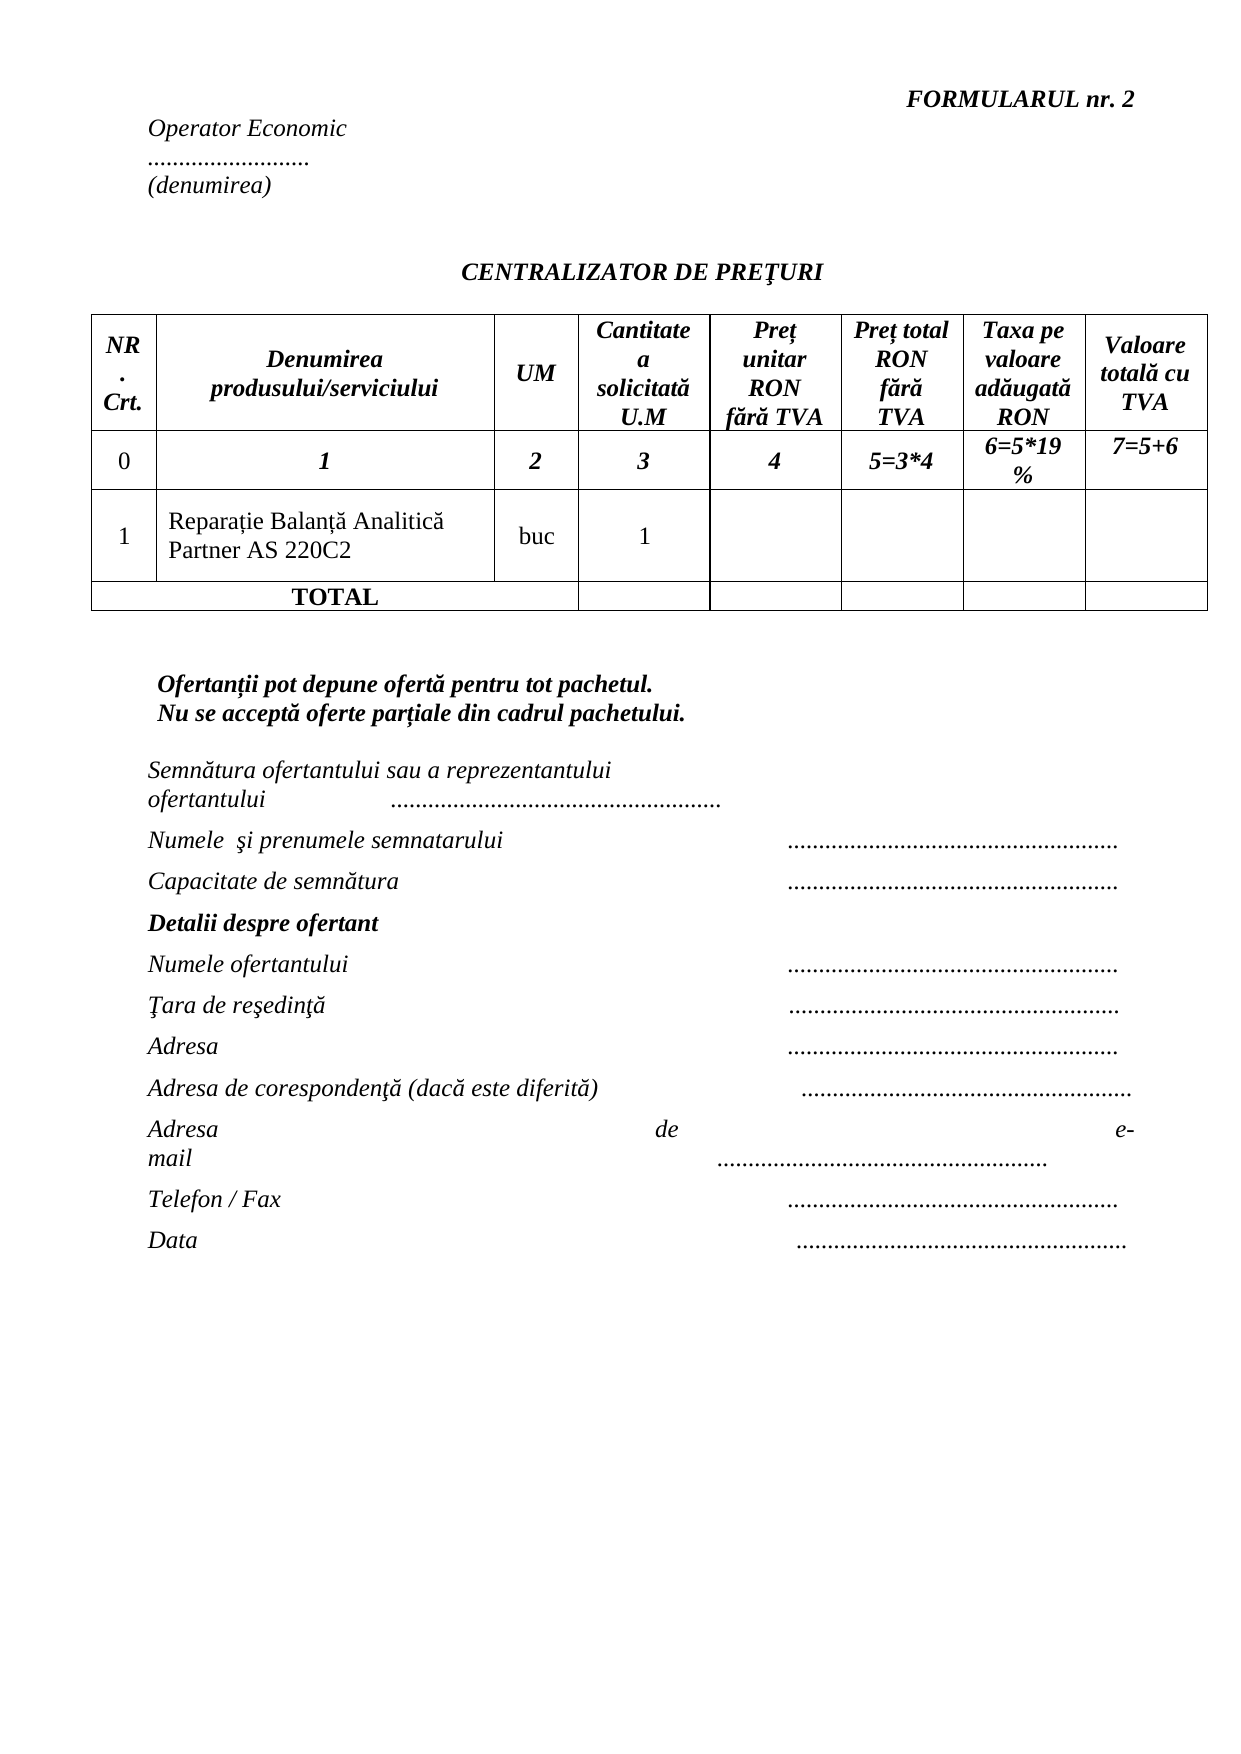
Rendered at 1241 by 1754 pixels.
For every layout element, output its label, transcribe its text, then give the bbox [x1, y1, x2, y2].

text Adresa de e-mail ..................................................... [148, 1114, 1137, 1171]
table_header UM [495, 315, 578, 430]
table_cell 7=5+6 [1086, 431, 1207, 489]
table_cell 5=3*4 [842, 431, 963, 489]
table_cell [964, 490, 1085, 581]
text Semnătura ofertantului sau a reprezentantului ofertantului ..................................................... [148, 755, 1137, 813]
table_header Cantitatea solicitată U.M [579, 315, 709, 430]
table_cell [964, 582, 1085, 610]
table_cell [842, 490, 963, 581]
text Nu se acceptă oferte parțiale din cadrul pachetului. [148, 698, 987, 726]
table_header Preț unitar RON fără TVA [711, 315, 841, 430]
text FORMULARUL nr. 2 [148, 84, 1137, 113]
table_cell [1086, 582, 1207, 610]
text Ţara de reşedinţă ..................................................... [148, 990, 1137, 1019]
text Ofertanții pot depune ofertă pentru tot pachetul. [148, 669, 987, 698]
text CENTRALIZATOR DE PREŢURI [223, 257, 987, 286]
table_cell [1086, 490, 1207, 581]
table_cell 4 [711, 431, 841, 489]
table_header NR. Crt. [92, 315, 156, 430]
text Adresa ..................................................... [148, 1031, 1137, 1060]
table_cell 3 [579, 431, 709, 489]
table_cell 0 [92, 431, 156, 489]
table_cell 1 [157, 431, 494, 489]
text Numele şi prenumele semnatarului ..................................................... [148, 825, 1137, 854]
text Adresa de corespondenţă (dacă este diferită) ..................................................... [148, 1073, 1137, 1101]
table_cell [711, 490, 841, 581]
table_header Denumirea produsului/serviciului [157, 315, 494, 430]
table_header Valoare totală cu TVA [1086, 315, 1207, 430]
text Operator Economic [148, 113, 1137, 142]
text Data ..................................................... [148, 1225, 1137, 1254]
table_cell 1 [92, 490, 156, 581]
table_cell [579, 582, 709, 610]
table_cell 2 [495, 431, 578, 489]
text Telefon / Fax ..................................................... [148, 1184, 1137, 1213]
table_cell buc [495, 490, 578, 581]
table_cell 6=5*19% [964, 431, 1085, 489]
text (denumirea) [148, 171, 1137, 199]
table_cell Reparație Balanță Analitică Partner AS 220C2 [157, 490, 494, 581]
text .......................... [148, 142, 1137, 171]
table_cell 1 [579, 490, 709, 581]
table_cell [711, 582, 841, 610]
text Capacitate de semnătura ..................................................... [148, 866, 1137, 895]
table_cell TOTAL [92, 582, 578, 610]
table_header Preț total RON fără TVA [842, 315, 963, 430]
table_header Taxa pe valoare adăugată RON [964, 315, 1085, 430]
text Numele ofertantului ..................................................... [148, 949, 1137, 978]
table_cell [842, 582, 963, 610]
text Detalii despre ofertant [148, 908, 1137, 936]
